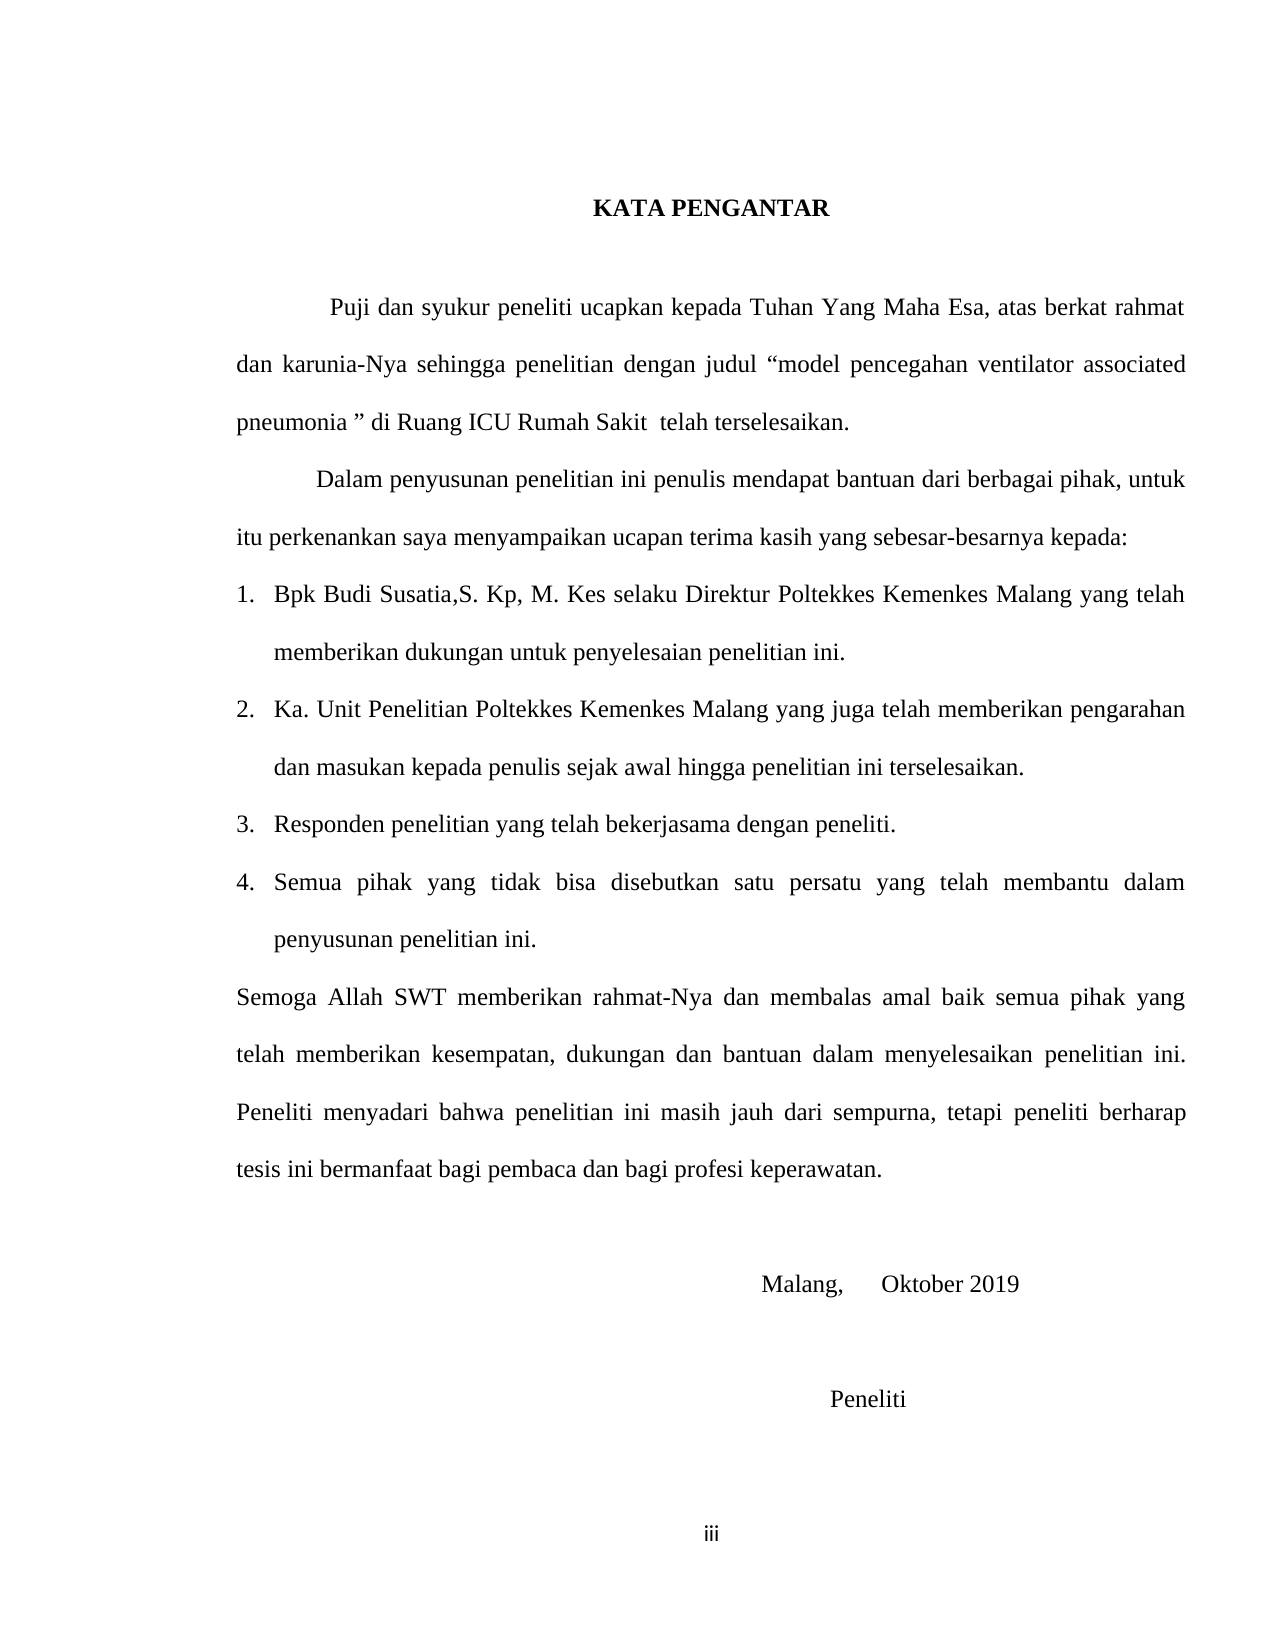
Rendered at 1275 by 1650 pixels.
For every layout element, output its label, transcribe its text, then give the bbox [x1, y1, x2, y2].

list Semua pihak yang tidak bisa disebutkan satu persatu yang telah membantu dalam penyusunan penelitian ini. [236, 867, 1186, 953]
text Peneliti [686, 1384, 1186, 1413]
text Semoga Allah SWT memberikan rahmat-Nya dan membalas amal baik semua pihak yang telah memberikan kesempatan, dukungan dan bantuan dalam menyelesaikan penelitian ini. Peneliti menyadari bahwa penelitian ini masih jauh dari sempurna, tetapi peneliti berharap tesis ini bermanfaat bagi pembaca dan bagi profesi keperawatan. [236, 982, 1186, 1183]
text KATA PENGANTAR [236, 193, 1186, 222]
text Malang, Oktober 2019 [236, 1269, 1186, 1298]
text Dalam penyusunan penelitian ini penulis mendapat bantuan dari berbagai pihak, untuk itu perkenankan saya menyampaikan ucapan terima kasih yang sebesar-besarnya kepada: [236, 464, 1186, 550]
list Bpk Budi Susatia,S. Kp, M. Kes selaku Direktur Poltekkes Kemenkes Malang yang telah memberikan dukungan untuk penyelesaian penelitian ini. [236, 579, 1186, 665]
text Puji dan syukur peneliti ucapkan kepada Tuhan Yang Maha Esa, atas berkat rahmat dan karunia-Nya sehingga penelitian dengan judul “model pencegahan ventilator associated pneumonia ” di Ruang ICU Rumah Sakit telah terselesaikan. [236, 292, 1186, 435]
list Responden penelitian yang telah bekerjasama dengan peneliti. [236, 809, 1186, 838]
list Ka. Unit Penelitian Poltekkes Kemenkes Malang yang juga telah memberikan pengarahan dan masukan kepada penulis sejak awal hingga penelitian ini terselesaikan. [236, 694, 1186, 780]
